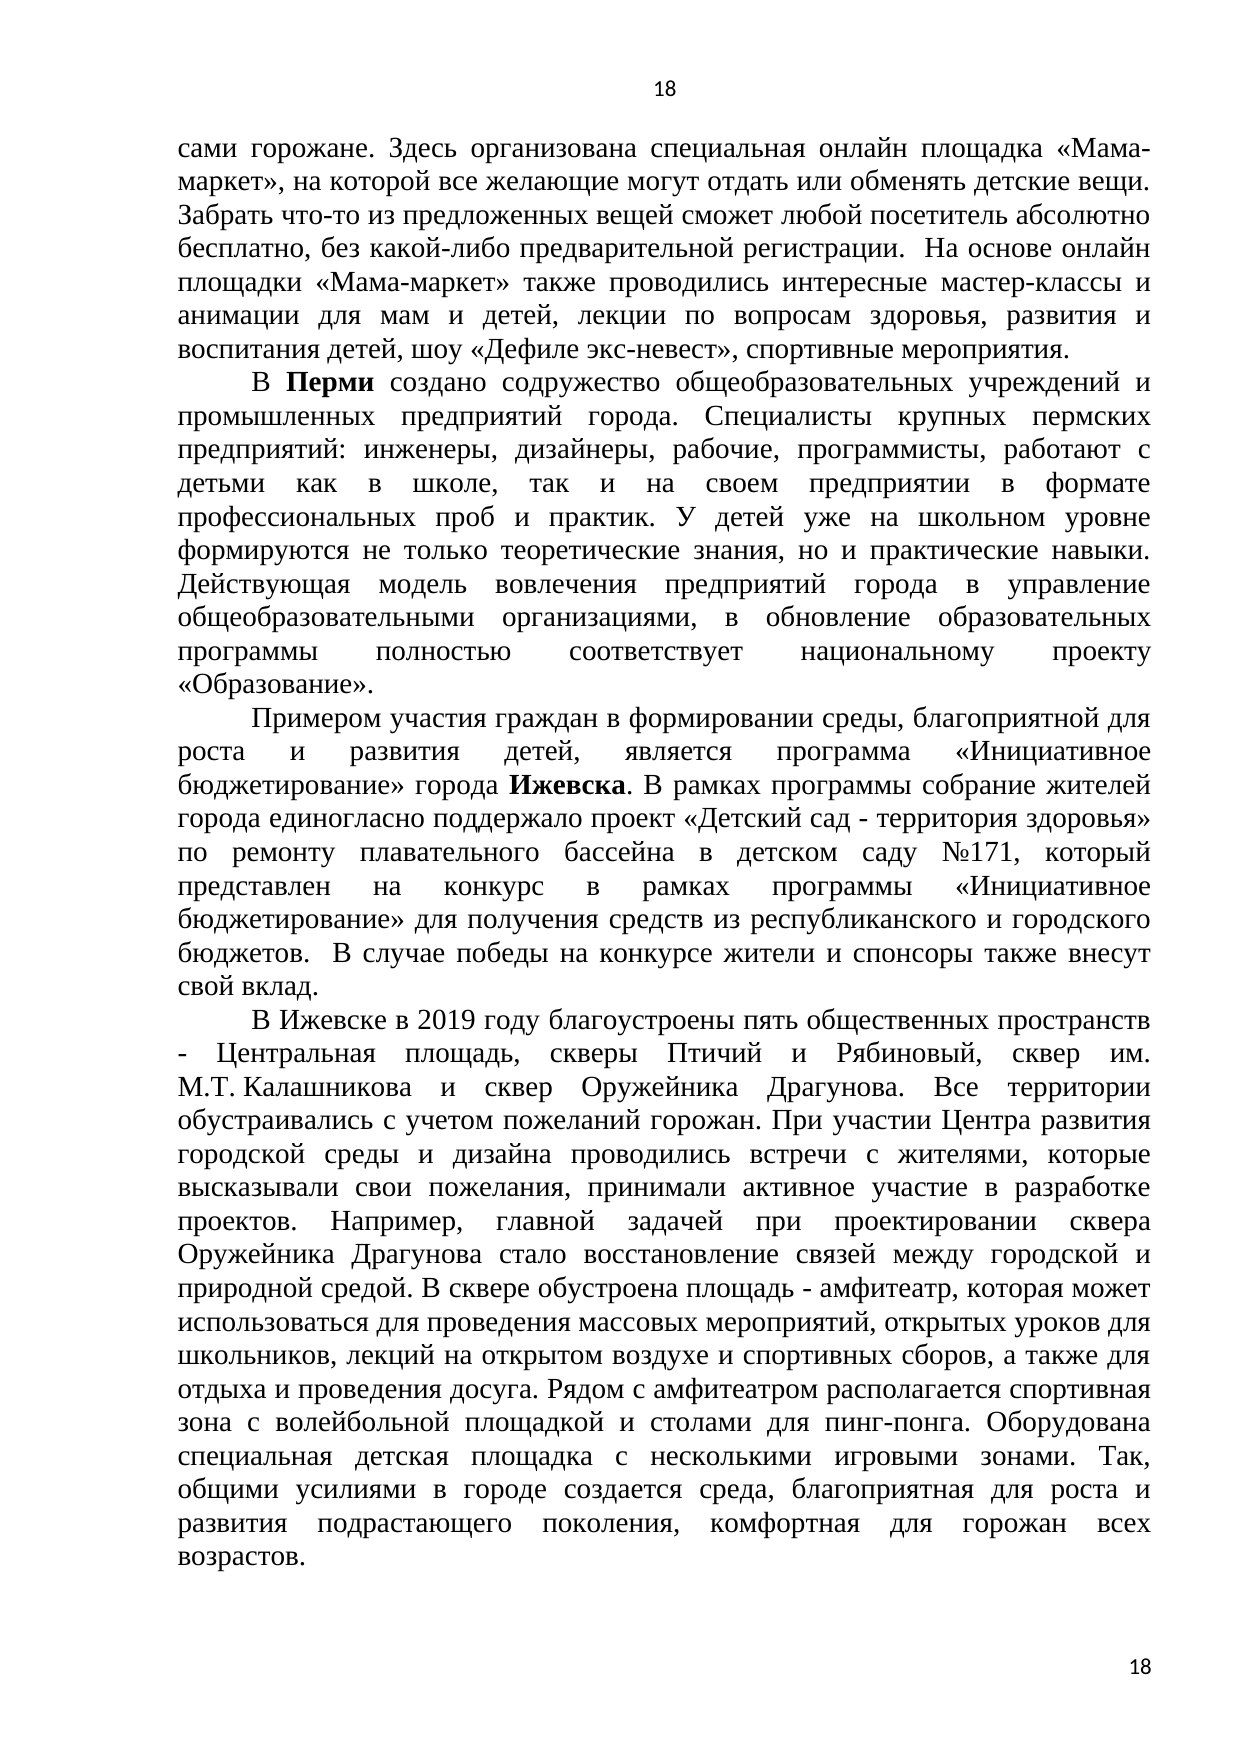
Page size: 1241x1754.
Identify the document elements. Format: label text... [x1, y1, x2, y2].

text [177, 130, 1152, 364]
text В Ижевске в 2019 году благоустроены пять общественных пространств - Центральная площадь, скверы Птичий и Рябиновый, сквер им. М.Т. Калашникова и сквер Оружейника Драгунова. Все территории обустраивались с учетом пожеланий горожан. При участии Центра развития городской среды и дизайна проводились встречи с жителями, которые высказывали свои пожелания, принимали активное участие в разработке проектов. Например, главной задачей при проектировании сквера Оружейника Драгунова стало восстановление связей между городской и природной средой. В сквере обустроена площадь - амфитеатр, которая может использоваться для проведения массовых мероприятий, открытых уроков для школьников, лекций на открытом воздухе и спортивных сборов, а также для отдыха и проведения досуга. Рядом с амфитеатром располагается спортивная зона с волейбольной площадкой и столами для пинг-понга. Оборудована специальная детская площадка с несколькими игровыми зонами. Так, общими усилиями в городе создается среда, благоприятная для роста и развития подрастающего поколения, комфортная для горожан всех возрастов. [177, 1002, 1152, 1572]
text Примером участия граждан в формировании среды, благоприятной для роста и развития детей, является программа «Инициативное бюджетирование» города Ижевска. В рамках программы собрание жителей города единогласно поддержало проект «Детский сад - территория здоровья» по ремонту плавательного бассейна в детском саду №171, который представлен на конкурс в рамках программы «Инициативное бюджетирование» для получения средств из республиканского и городского бюджетов. В случае победы на конкурсе жители и спонсоры также внесут свой вклад. [177, 700, 1152, 1002]
text В Перми создано содружество общеобразовательных учреждений и промышленных предприятий города. Специалисты крупных пермских предприятий: инженеры, дизайнеры, рабочие, программисты, работают с детьми как в школе, так и на своем предприятии в формате профессиональных проб и практик. У детей уже на школьном уровне формируются не только теоретические знания, но и практические навыки. Действующая модель вовлечения предприятий города в управление общеобразовательными организациями, в обновление образовательных программы полностью соответствует национальному проекту «Образование». [177, 364, 1152, 700]
